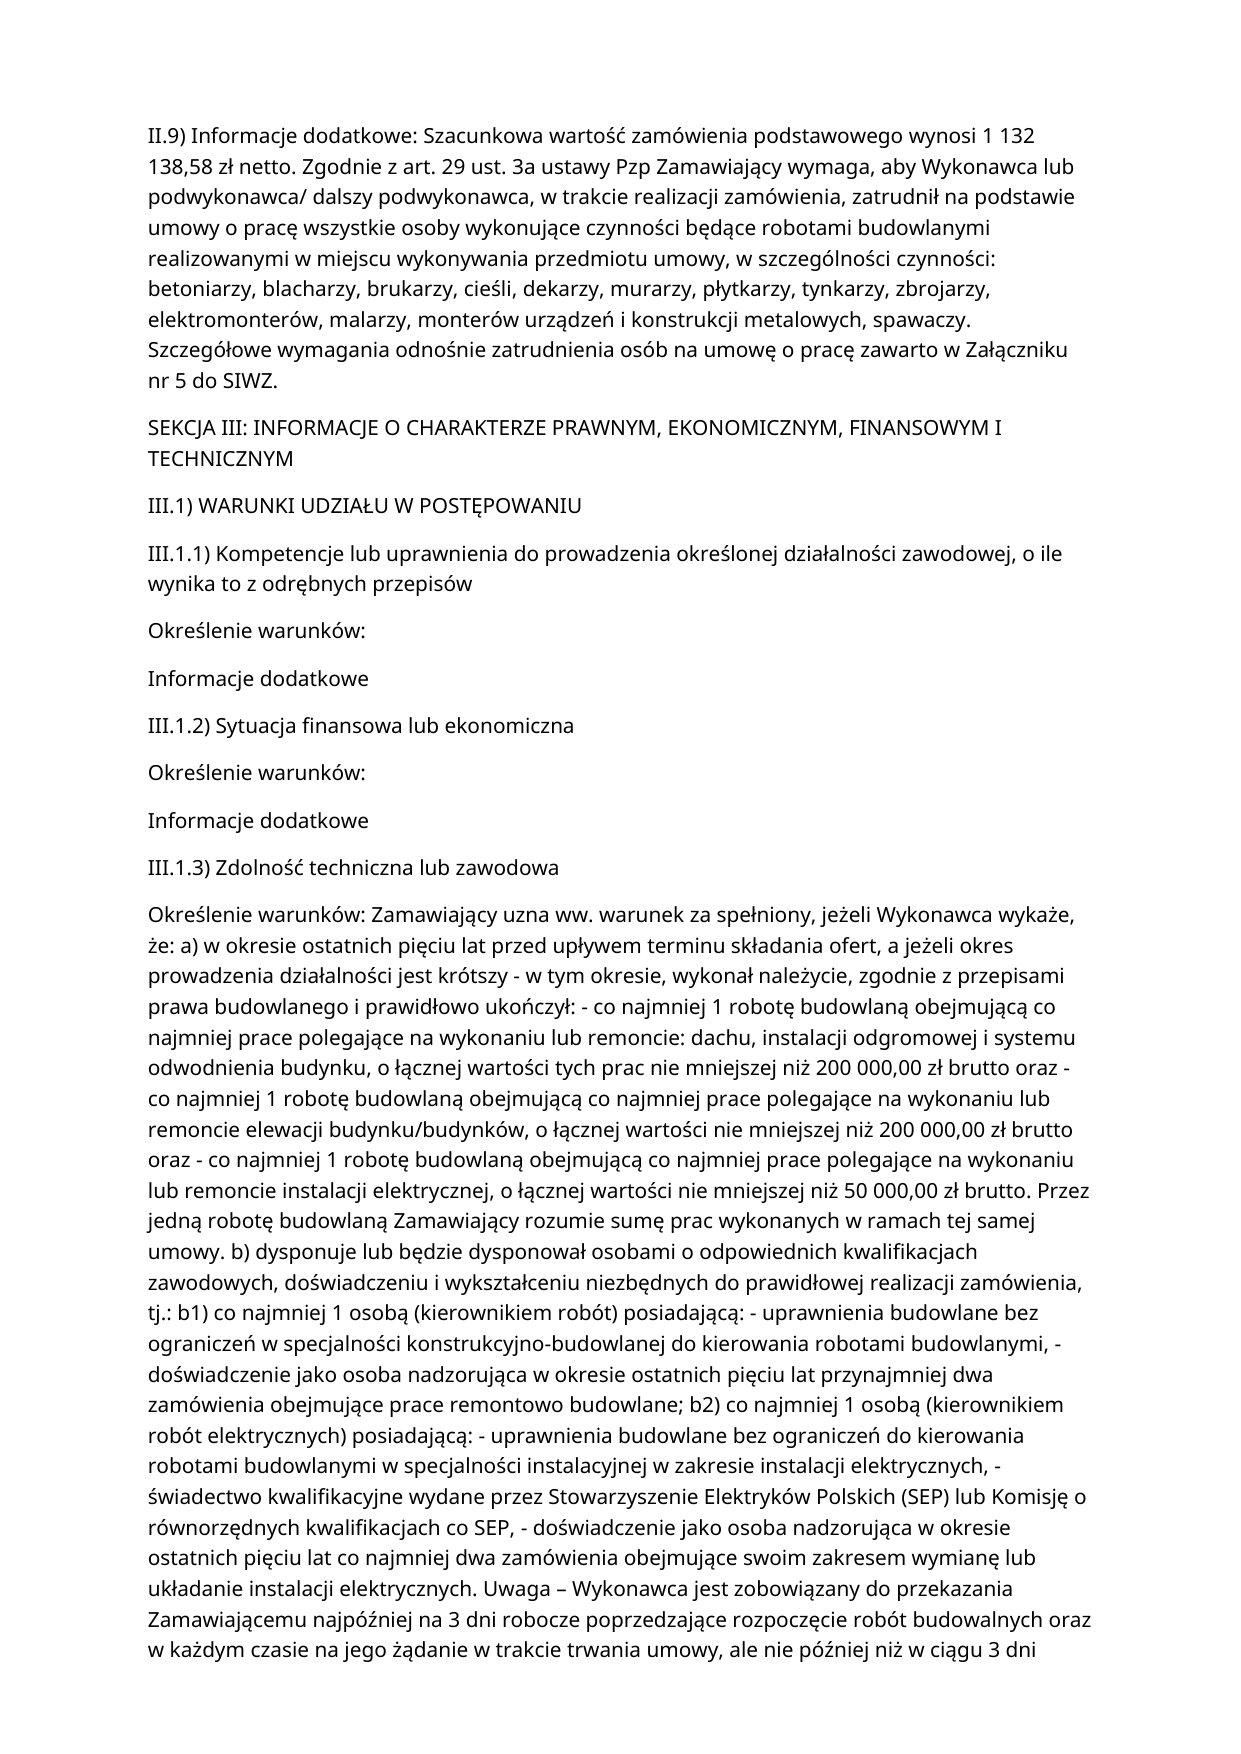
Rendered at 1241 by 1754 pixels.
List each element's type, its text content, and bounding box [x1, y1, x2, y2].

text III.1.2) Sytuacja finansowa lub ekonomiczna [148, 711, 1093, 739]
text SEKCJA III: INFORMACJE O CHARAKTERZE PRAWNYM, EKONOMICZNYM, FINANSOWYM I TECHNICZNYM [148, 413, 1093, 472]
text Informacje dodatkowe [148, 664, 1093, 692]
text Informacje dodatkowe [148, 806, 1093, 834]
text III.1) WARUNKI UDZIAŁU W POSTĘPOWANIU [148, 491, 1093, 520]
text III.1.1) Kompetencje lub uprawnienia do prowadzenia określonej działalności zawodowej, o ile wynika to z odrębnych przepisów [148, 539, 1093, 598]
text III.1.3) Zdolność techniczna lub zawodowa [148, 853, 1093, 881]
text II.9) Informacje dodatkowe: Szacunkowa wartość zamówienia podstawowego wynosi 1 132 138,58 zł netto. Zgodnie z art. 29 ust. 3a ustawy Pzp Zamawiający wymaga, aby Wykonawca lub podwykonawca/ dalszy podwykonawca, w trakcie realizacji zamówienia, zatrudnił na podstawie umowy o pracę wszystkie osoby wykonujące czynności będące robotami budowlanymi realizowanymi w miejscu wykonywania przedmiotu umowy, w szczególności czynności: betoniarzy, blacharzy, brukarzy, cieśli, dekarzy, murarzy, płytkarzy, tynkarzy, zbrojarzy, elektromonterów, malarzy, monterów urządzeń i konstrukcji metalowych, spawaczy. Szczegółowe wymagania odnośnie zatrudnienia osób na umowę o pracę zawarto w Załączniku nr 5 do SIWZ. [148, 121, 1093, 394]
text Określenie warunków: [148, 758, 1093, 787]
text Określenie warunków: [148, 617, 1093, 645]
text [148, 900, 1093, 1664]
